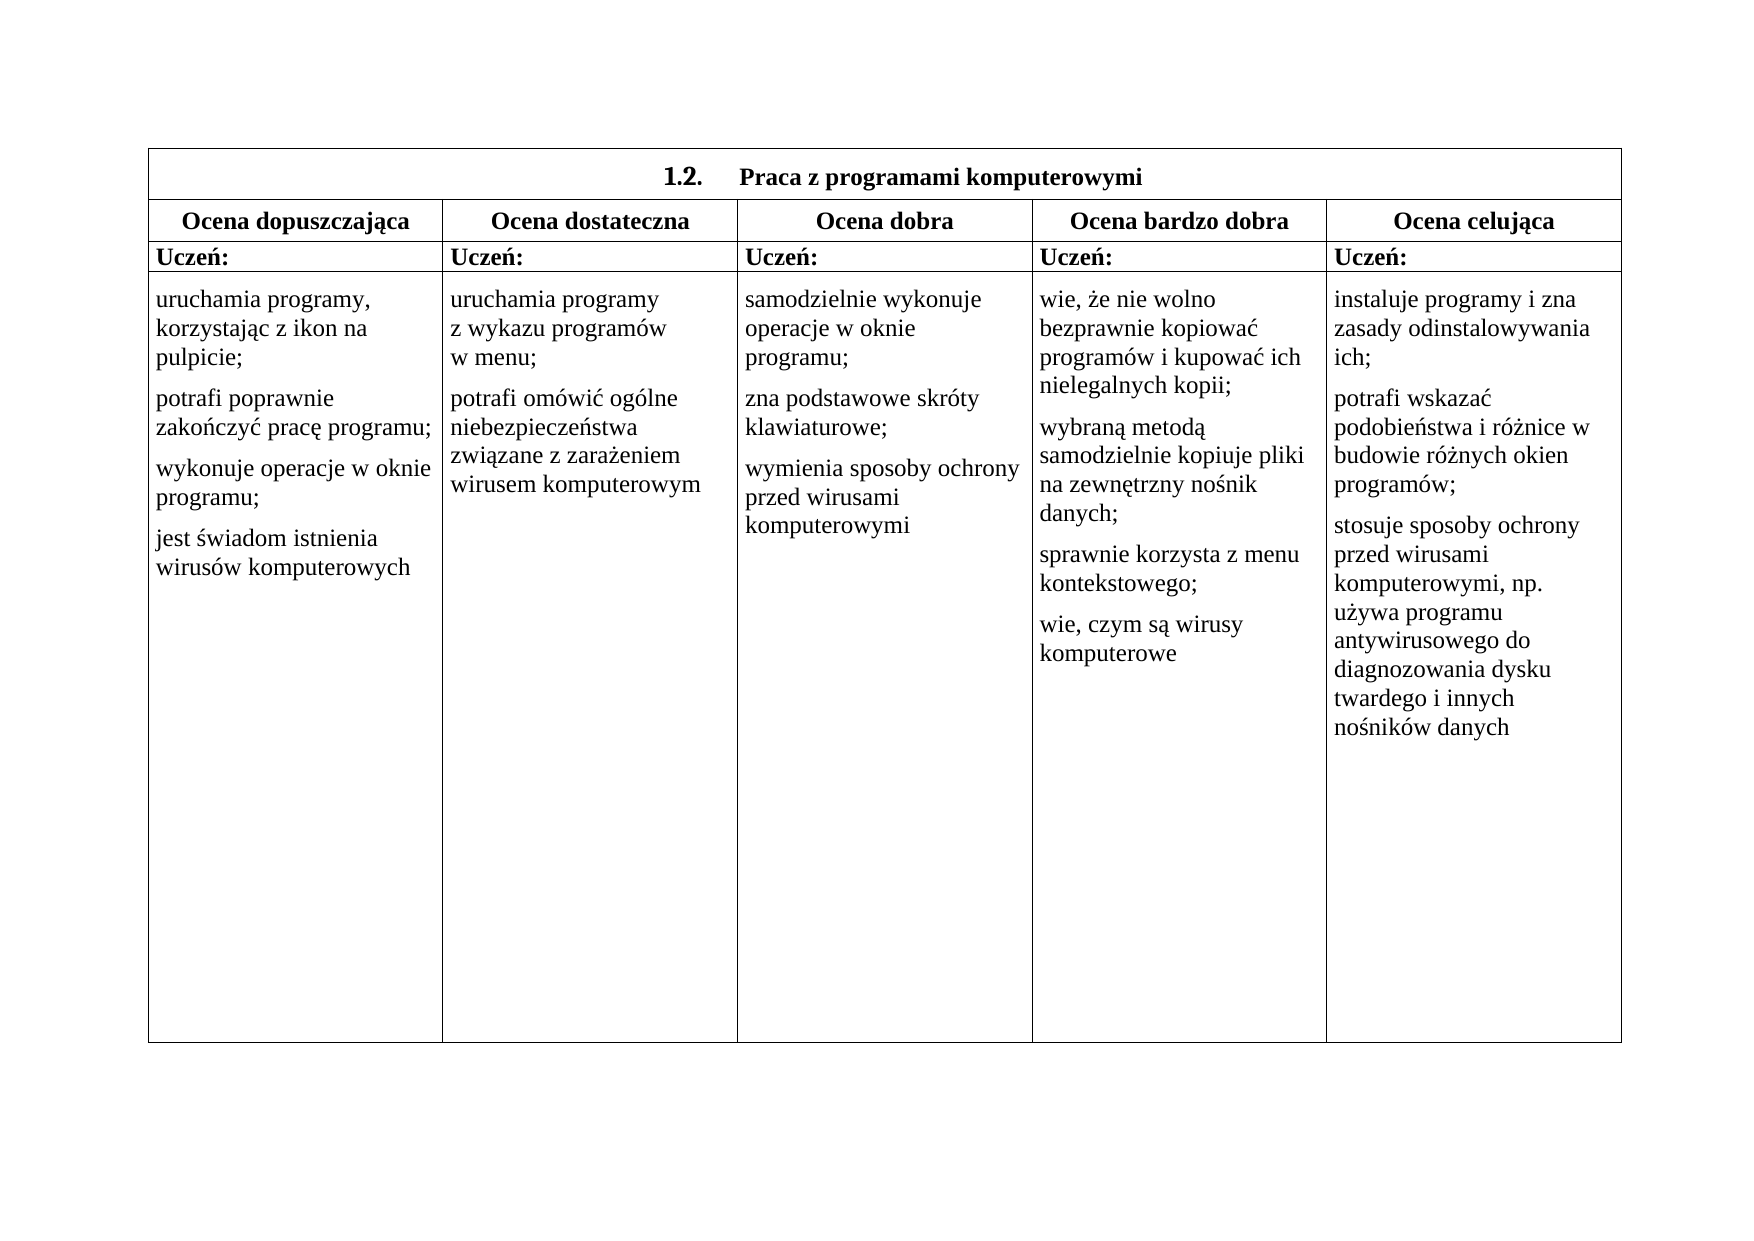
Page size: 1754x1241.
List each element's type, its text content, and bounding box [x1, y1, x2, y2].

table_cell samodzielnie wykonuje operacje w oknie programu; zna podstawowe skróty klawiaturowe; wymienia sposoby ochrony przed wirusami komputerowymi [738, 272, 1032, 1042]
table_cell Uczeń: [1033, 242, 1326, 271]
table_cell Uczeń: [1327, 242, 1621, 271]
table_cell uruchamia programy z wykazu programów w menu; potrafi omówić ogólne niebezpieczeństwa związane z zarażeniem wirusem komputerowym [443, 272, 737, 1042]
table_cell Praca z programami komputerowymi [149, 149, 1621, 199]
table_cell Uczeń: [443, 242, 737, 271]
table_cell wie, że nie wolno bezprawnie kopiować programów i kupować ich nielegalnych kopii; wybraną metodą samodzielnie kopiuje pliki na zewnętrzny nośnik danych; sprawnie korzysta z menu kontekstowego; wie, czym są wirusy komputerowe [1033, 272, 1326, 1042]
table_cell Ocena celująca [1327, 200, 1621, 241]
table_cell Ocena dobra [738, 200, 1032, 241]
table_cell Ocena bardzo dobra [1033, 200, 1326, 241]
table_cell instaluje programy i zna zasady odinstalowywania ich; potrafi wskazać podobieństwa i różnice w budowie różnych okien programów; stosuje sposoby ochrony przed wirusami komputerowymi, np. używa programu antywirusowego do diagnozowania dysku twardego i innych nośników danych [1327, 272, 1621, 1042]
table_cell Ocena dopuszczająca [149, 200, 442, 241]
table_cell Uczeń: [738, 242, 1032, 271]
table_cell Uczeń: [149, 242, 442, 271]
table_cell uruchamia programy, korzystając z ikon na pulpicie; potrafi poprawnie zakończyć pracę programu; wykonuje operacje w oknie programu; jest świadom istnienia wirusów komputerowych [149, 272, 442, 1042]
table_cell Ocena dostateczna [443, 200, 737, 241]
